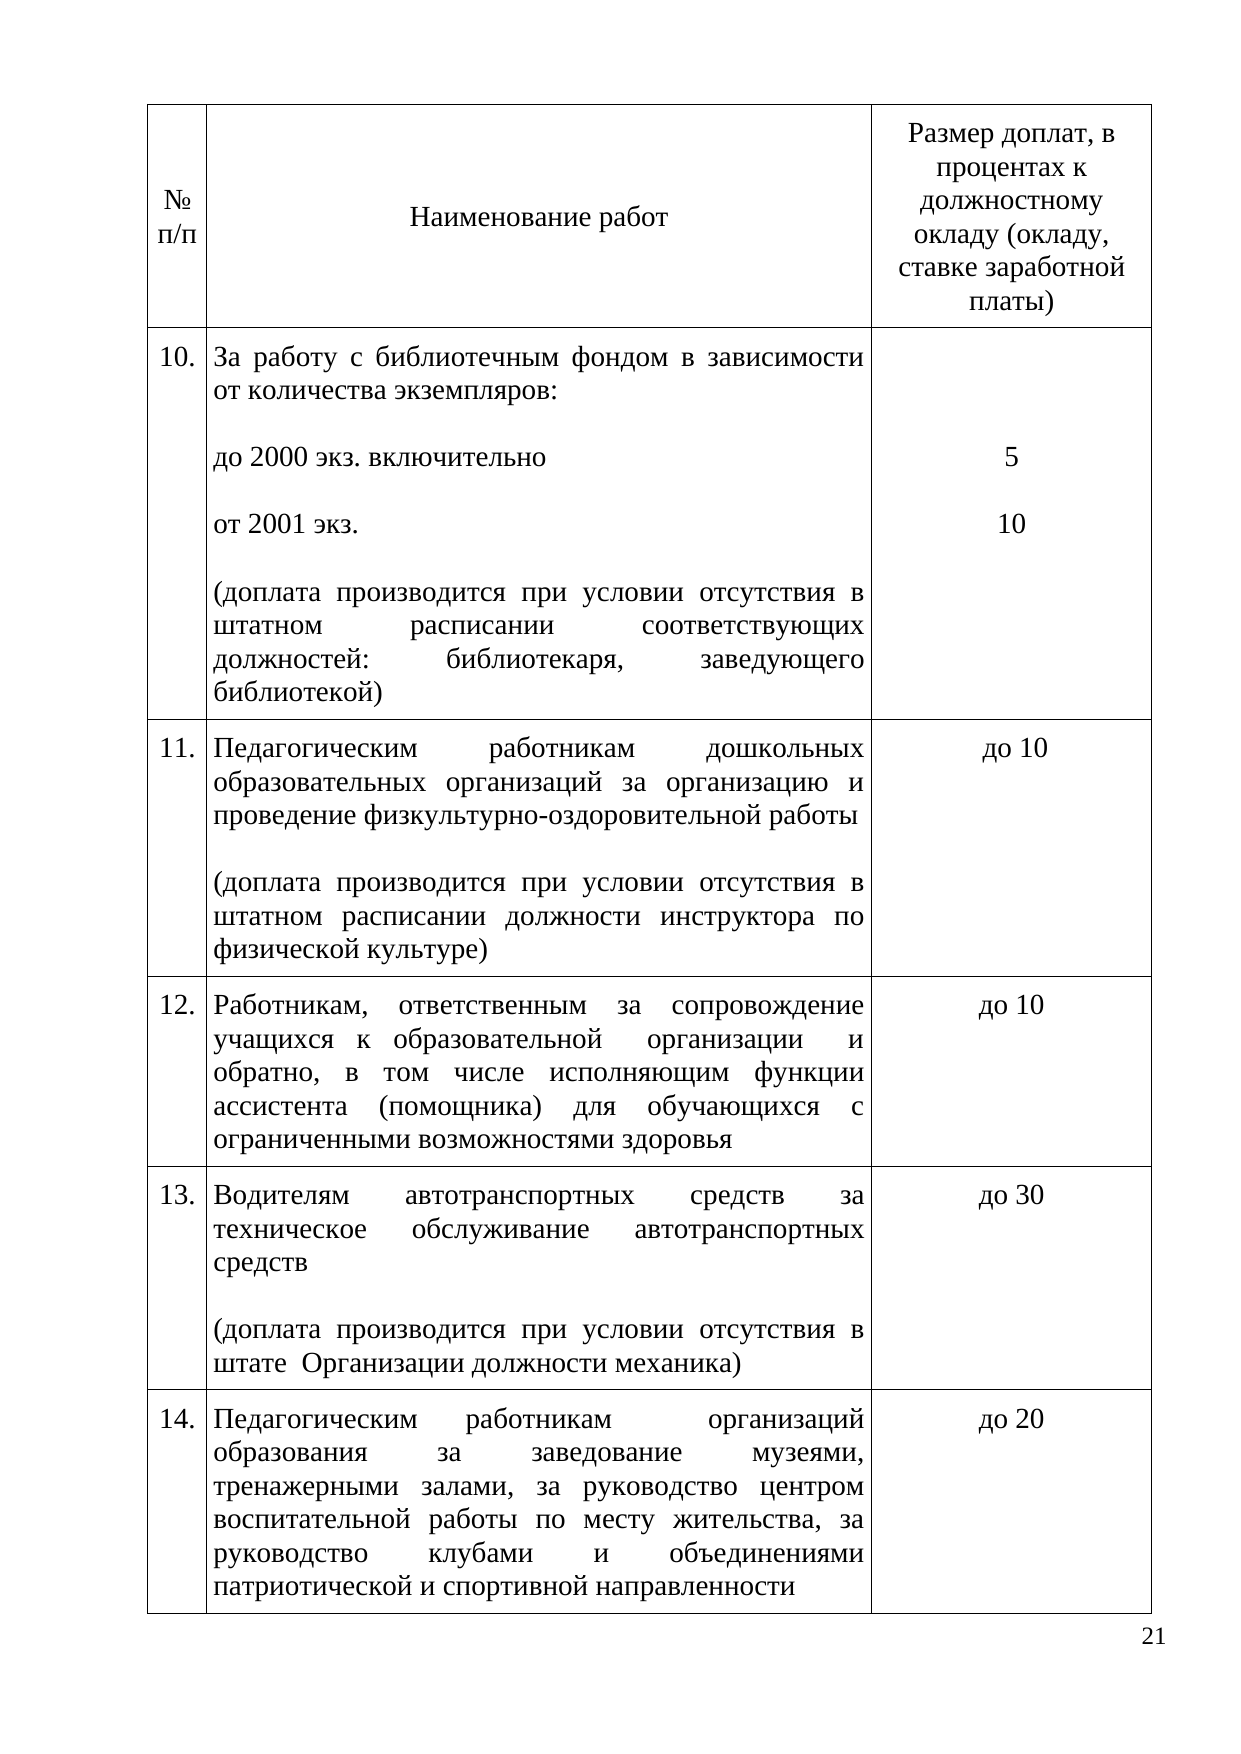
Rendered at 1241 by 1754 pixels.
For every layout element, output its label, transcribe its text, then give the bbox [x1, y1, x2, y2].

table_cell 12. [148, 977, 206, 1166]
table_cell Работникам, ответственным за сопровождение учащихся к образовательной организации и обратно, в том числе исполняющим функции ассистента (помощника) для обучающихся с ограниченными возможностями здоровья [207, 977, 871, 1166]
table_cell Педагогическим работникам дошкольных образовательных организаций за организацию и проведение физкультурно-оздоровительной работы (доплата производится при условии отсутствия в штатном расписании должности инструктора по физической культуре) [207, 720, 871, 976]
table_cell 14. [148, 1390, 206, 1613]
table_cell до 10 [872, 720, 1151, 976]
table_cell 10. [148, 328, 206, 718]
table_cell до 30 [872, 1167, 1151, 1389]
table_header Наименование работ [207, 105, 871, 327]
table_cell до 20 [872, 1390, 1151, 1613]
table_cell 5 10 [872, 328, 1151, 718]
table_header Размер доплат, в процентах к должностному окладу (окладу, ставке заработной платы) [872, 105, 1151, 327]
table_cell 11. [148, 720, 206, 976]
table_header № п/п [148, 105, 206, 327]
table_cell до 10 [872, 977, 1151, 1166]
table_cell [207, 1390, 871, 1613]
table_cell Водителям автотранспортных средств за техническое обслуживание автотранспортных средств (доплата производится при условии отсутствия в штате Организации должности механика) [207, 1167, 871, 1389]
table_cell За работу с библиотечным фондом в зависимости от количества экземпляров: до 2000 экз. включительно от 2001 экз. (доплата производится при условии отсутствия в штатном расписании соответствующих должностей: библиотекаря, заведующего библиотекой) [207, 328, 871, 718]
table_cell 13. [148, 1167, 206, 1389]
